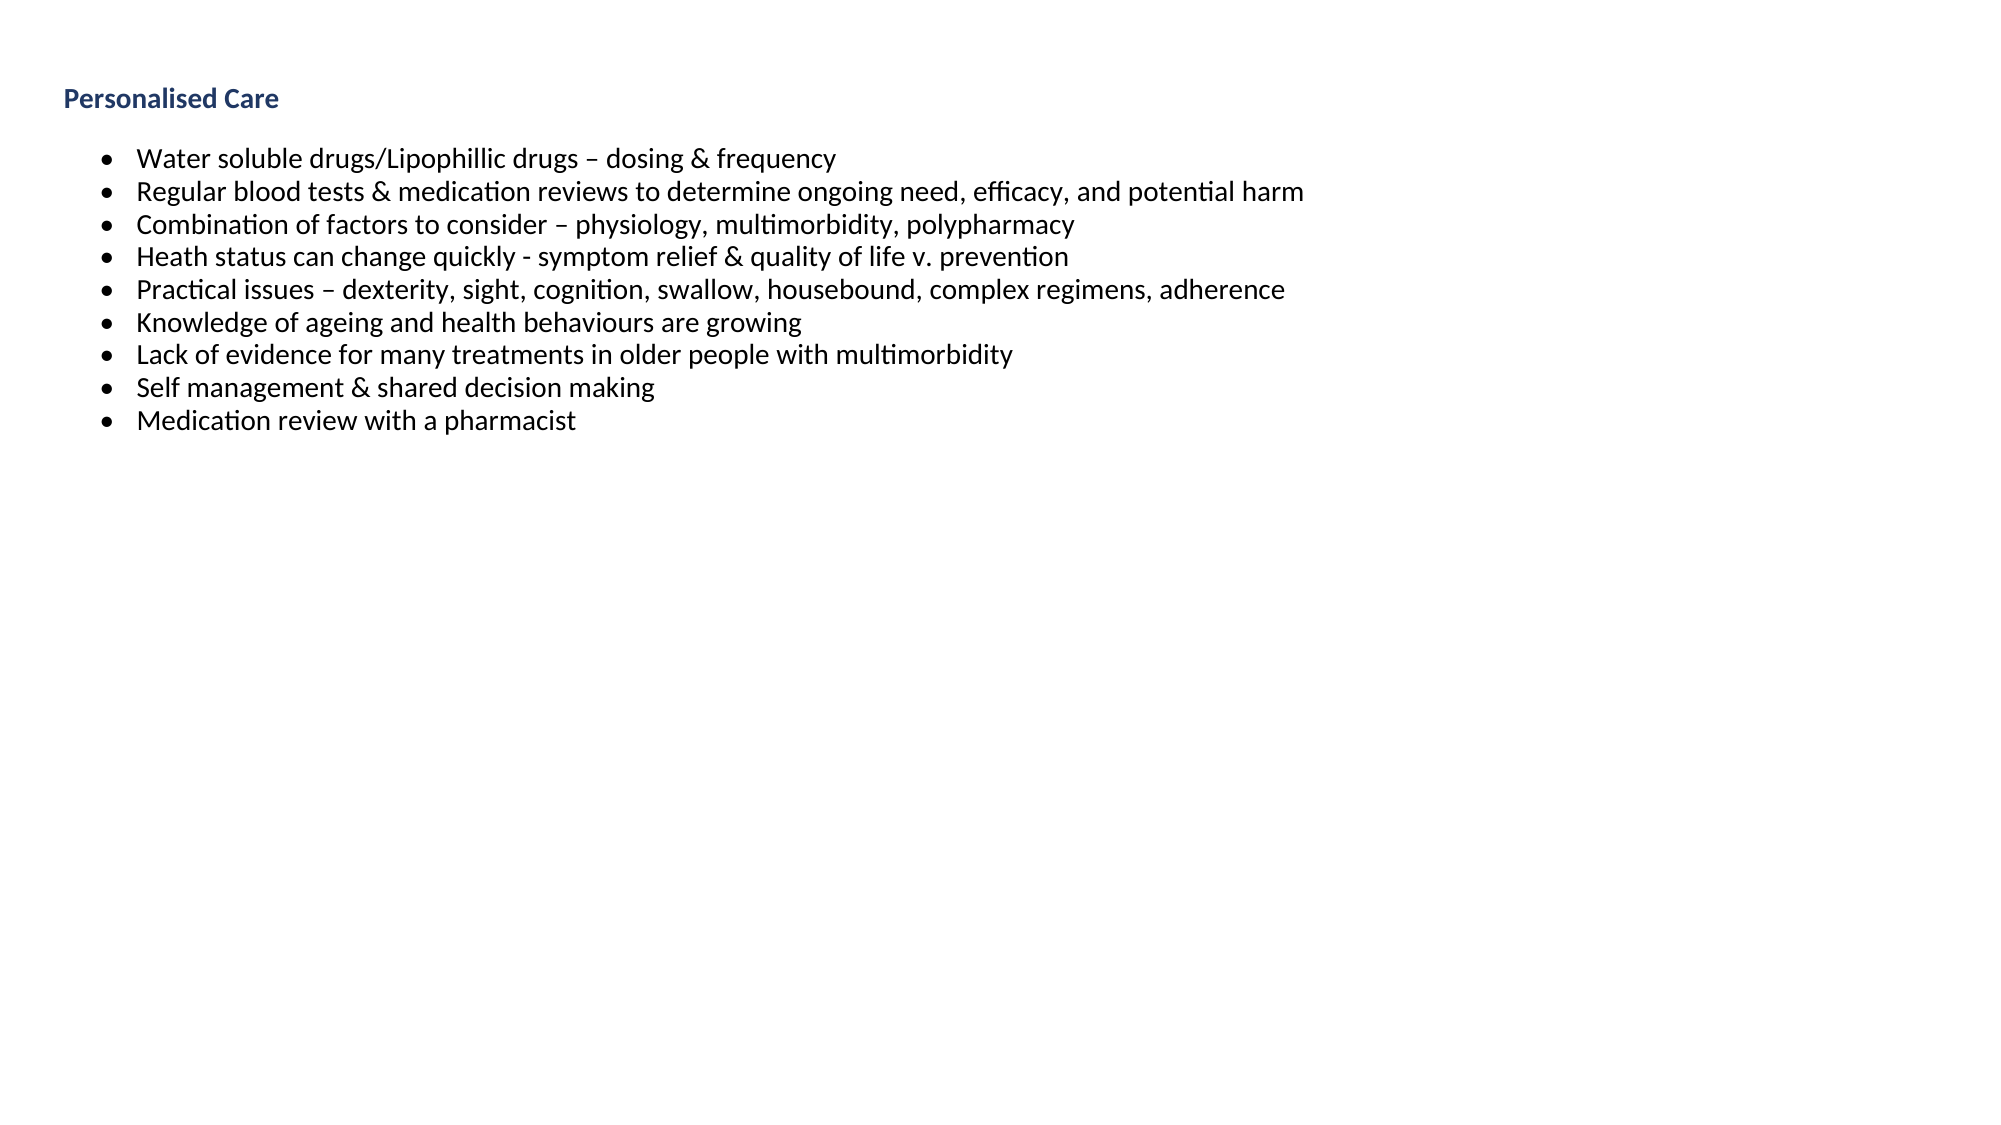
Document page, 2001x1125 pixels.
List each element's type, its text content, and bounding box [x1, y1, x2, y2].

list Regular blood tests & medication reviews to determine ongoing need, efficacy, and potential harm [99, 175, 1789, 208]
list Knowledge of ageing and health behaviours are growing [99, 306, 1789, 339]
list Heath status can change quickly - symptom relief & quality of life v. prevention [99, 241, 1789, 273]
list Lack of evidence for many treatments in older people with multimorbidity [99, 339, 1789, 371]
list Combination of factors to consider – physiology, multimorbidity, polypharmacy [99, 208, 1789, 241]
text Personalised Care [63, 80, 1789, 115]
list Medication review with a pharmacist [99, 404, 1789, 437]
list Water soluble drugs/Lipophillic drugs – dosing & frequency [99, 142, 1789, 175]
list Self management & shared decision making [99, 371, 1789, 404]
list Practical issues – dexterity, sight, cognition, swallow, housebound, complex regimens, adherence [99, 273, 1789, 306]
